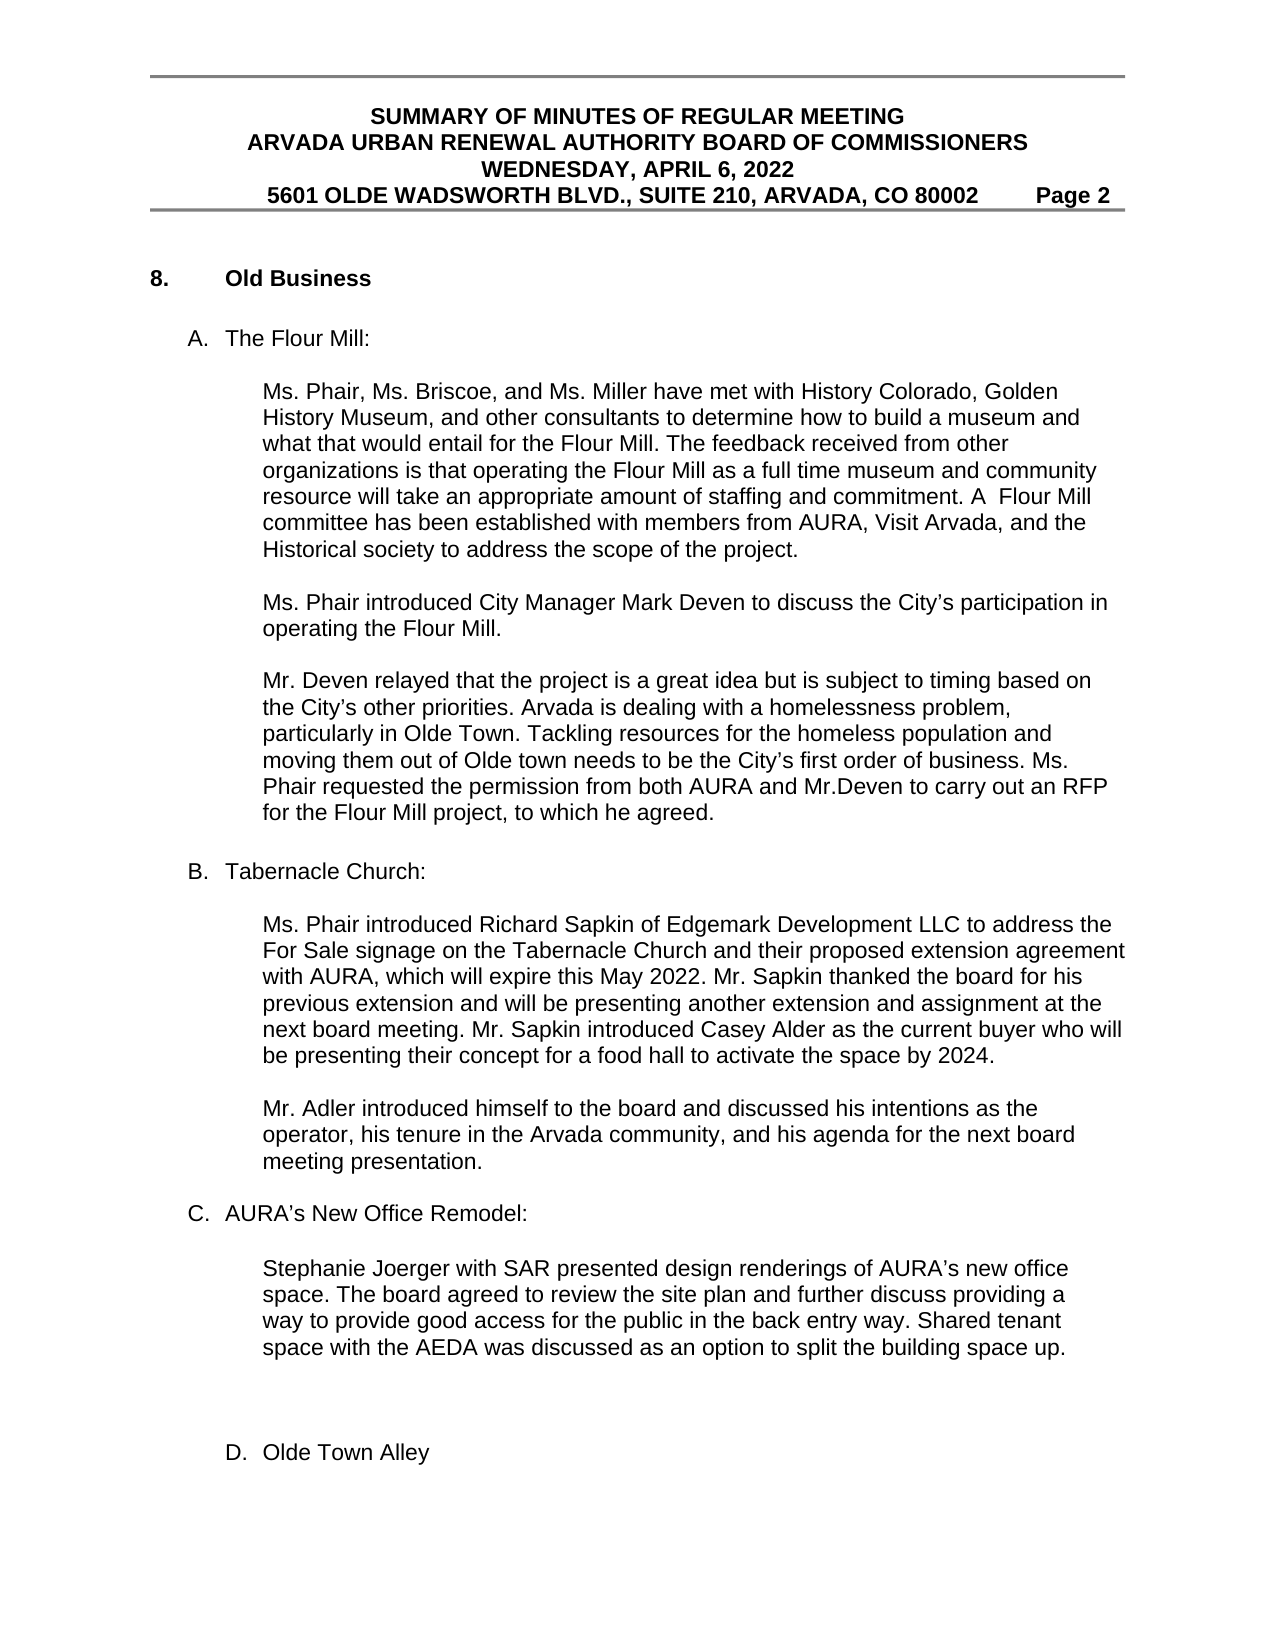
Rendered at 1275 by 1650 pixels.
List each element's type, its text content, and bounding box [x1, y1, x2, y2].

text Mr. Adler introduced himself to the board and discussed his intentions as the operator, his tenure in the Arvada community, and his agenda for the next board meeting presentation. [262, 1095, 1125, 1174]
list Olde Town Alley [225, 1439, 1125, 1466]
text Ms. Phair introduced City Manager Mark Deven to discuss the City’s participation in operating the Flour Mill. [262, 588, 1125, 641]
text Ms. Phair introduced Richard Sapkin of Edgemark Development LLC to address the For Sale signage on the Tabernacle Church and their proposed extension agreement with AURA, which will expire this May 2022. Mr. Sapkin thanked the board for his previous extension and will be presenting another extension and assignment at the next board meeting. Mr. Sapkin introduced Casey Alder as the current buyer who will be presenting their concept for a food hall to activate the space by 2024. [262, 911, 1125, 1069]
list Tabernacle Church: [187, 858, 1125, 884]
text Ms. Phair, Ms. Briscoe, and Ms. Miller have met with History Colorado, Golden History Museum, and other consultants to determine how to build a museum and what that would entail for the Flour Mill. The feedback received from other organizations is that operating the Flour Mill as a full time museum and community resource will take an appropriate amount of staffing and commitment. A Flour Mill committee has been established with members from AURA, Visit Arvada, and the Historical society to address the scope of the project. [262, 351, 1125, 562]
text Stephanie Joerger with SAR presented design renderings of AURA’s new office space. The board agreed to review the site plan and further discuss providing a way to provide good access for the public in the back entry way. Shared tenant space with the AEDA was discussed as an option to split the building space up. [262, 1255, 1125, 1360]
text 8. Old Business [150, 264, 1125, 291]
text Mr. Deven relayed that the project is a great idea but is subject to timing based on the City’s other priorities. Arvada is dealing with a homelessness problem, particularly in Olde Town. Tackling resources for the homeless population and moving them out of Olde town needs to be the City’s first order of business. Ms. Phair requested the permission from both AURA and Mr.Deven to carry out an RFP for the Flour Mill project, to which he agreed. [262, 667, 1125, 826]
list AURA’s New Office Remodel: [187, 1200, 1125, 1227]
list The Flour Mill: [187, 325, 1125, 351]
